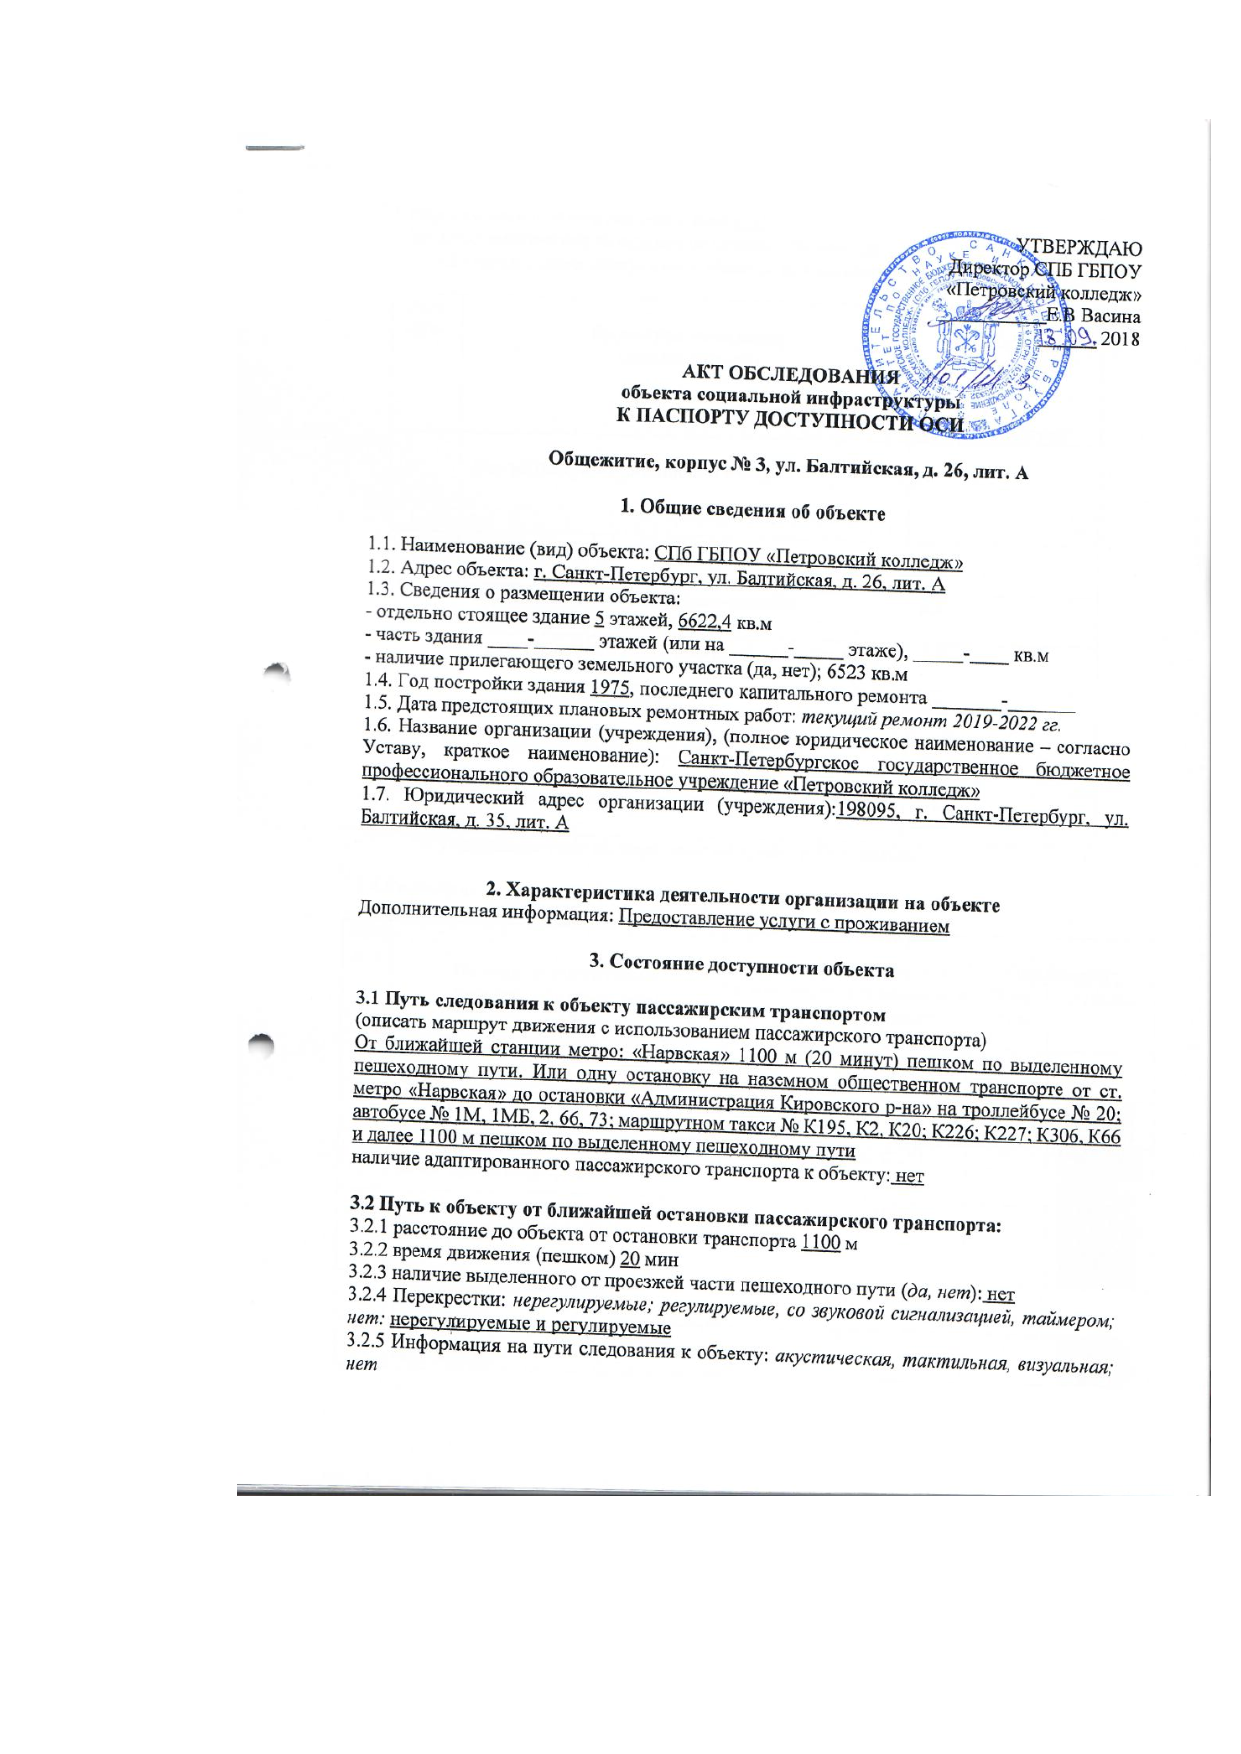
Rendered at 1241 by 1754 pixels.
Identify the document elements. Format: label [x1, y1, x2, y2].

picture [238, 120, 1211, 1494]
